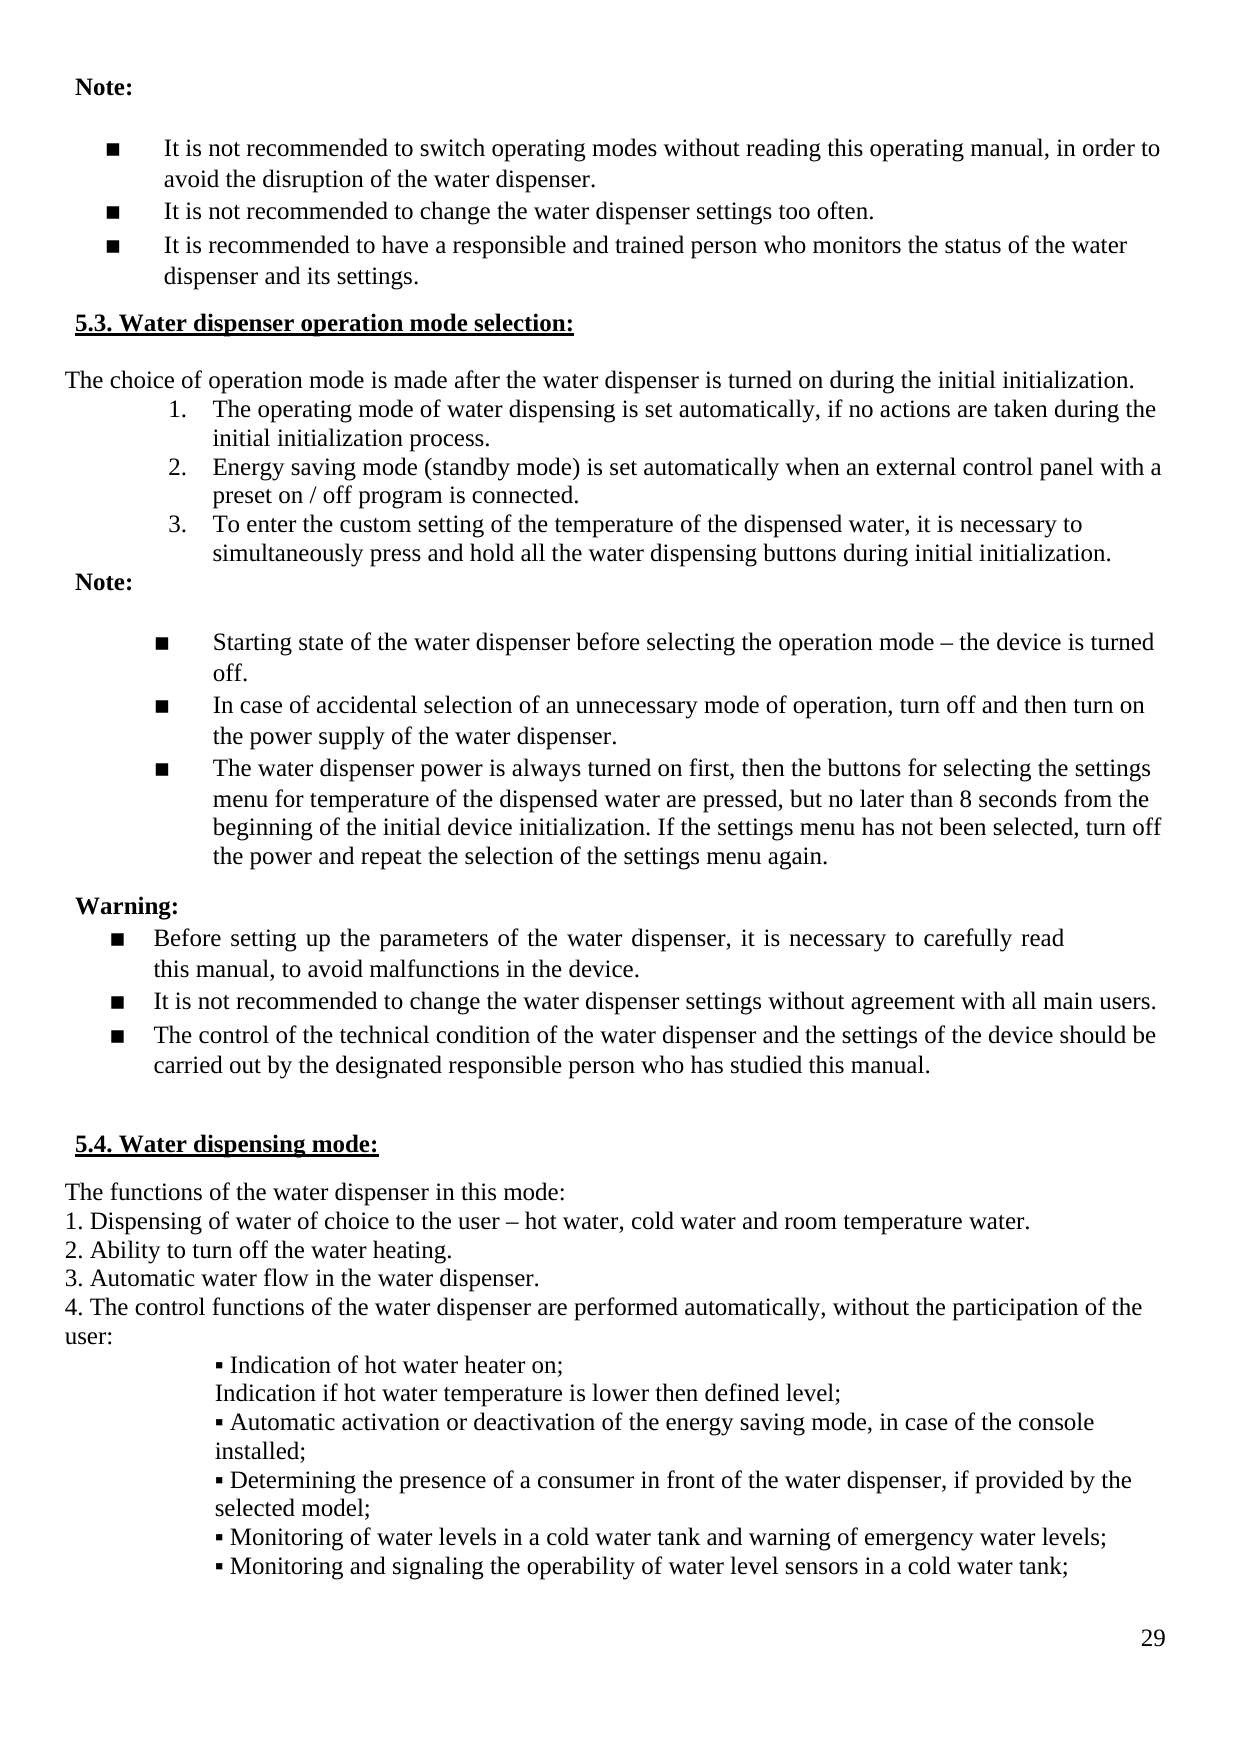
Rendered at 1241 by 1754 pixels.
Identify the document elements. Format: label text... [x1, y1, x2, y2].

text The choice of operation mode is made after the water dispenser is turned on during the initial initialization. [64, 365, 1178, 394]
subtitle Water dispenser operation mode selection: [75, 308, 1178, 337]
list It is not recommended to change the water dispenser settings too often. [104, 193, 1166, 227]
text Indication if hot water temperature is lower then defined level; [214, 1378, 1178, 1407]
text 2. Ability to turn off the water heating. [64, 1235, 1178, 1263]
text 1. Dispensing of water of choice to the user – hot water, cold water and room temperature water. [64, 1206, 1178, 1235]
list The water dispenser power is always turned on first, then the buttons for selecting the settings menu for temperature of the dispensed water are pressed, but no later than 8 seconds from the beginning of the initial device initialization. If the settings menu has not been selected, turn off the power and repeat the selection of the settings menu again. [153, 750, 1178, 870]
list To enter the custom setting of the temperature of the dispensed water, it is necessary to simultaneously press and hold all the water dispensing buttons during initial initialization. [168, 509, 1178, 567]
text 3. Automatic water flow in the water dispenser. [64, 1263, 1178, 1292]
subtitle Water dispensing mode: [75, 1129, 1178, 1158]
text ▪ Monitoring and signaling the operability of water level sensors in a cold water tank; [214, 1551, 1178, 1580]
subtitle Note: [75, 567, 1178, 595]
text The functions of the water dispenser in this mode: [64, 1177, 1178, 1206]
text ▪ Determining the presence of a consumer in front of the water dispenser, if provided by the selected model; [214, 1465, 1178, 1522]
list In case of accidental selection of an unnecessary mode of operation, turn off and then turn on the power supply of the water dispenser. [153, 687, 1178, 750]
list It is not recommended to switch operating modes without reading this operating manual, in order to avoid the disruption of the water dispenser. [104, 130, 1166, 193]
list The operating mode of water dispensing is set automatically, if no actions are taken during the initial initialization process. [168, 394, 1178, 452]
text 4. The control functions of the water dispenser are performed automatically, without the participation of the user: [64, 1292, 1178, 1350]
text ▪ Monitoring of water levels in a cold water tank and warning of emergency water levels; [214, 1522, 1178, 1551]
subtitle Note: [75, 72, 1178, 101]
list It is not recommended to change the water dispenser settings without agreement with all main users. [109, 982, 1178, 1017]
list Energy saving mode (standby mode) is set automatically when an external control panel with a preset on / off program is connected. [168, 452, 1178, 509]
text ▪ Automatic activation or deactivation of the energy saving mode, in case of the console installed; [214, 1407, 1178, 1465]
list The control of the technical condition of the water dispenser and the settings of the device should be carried out by the designated responsible person who has studied this manual. [109, 1017, 1178, 1079]
text ▪ Indication of hot water heater on; [214, 1350, 1178, 1378]
subtitle Warning: [75, 891, 1178, 920]
list Before setting up the parameters of the water dispenser, it is necessary to carefully read this manual, to avoid malfunctions in the device. [109, 920, 1066, 982]
list Starting state of the water dispenser before selecting the operation mode – the device is turned off. [153, 624, 1178, 687]
list It is recommended to have a responsible and trained person who monitors the status of the water dispenser and its settings. [104, 227, 1166, 289]
